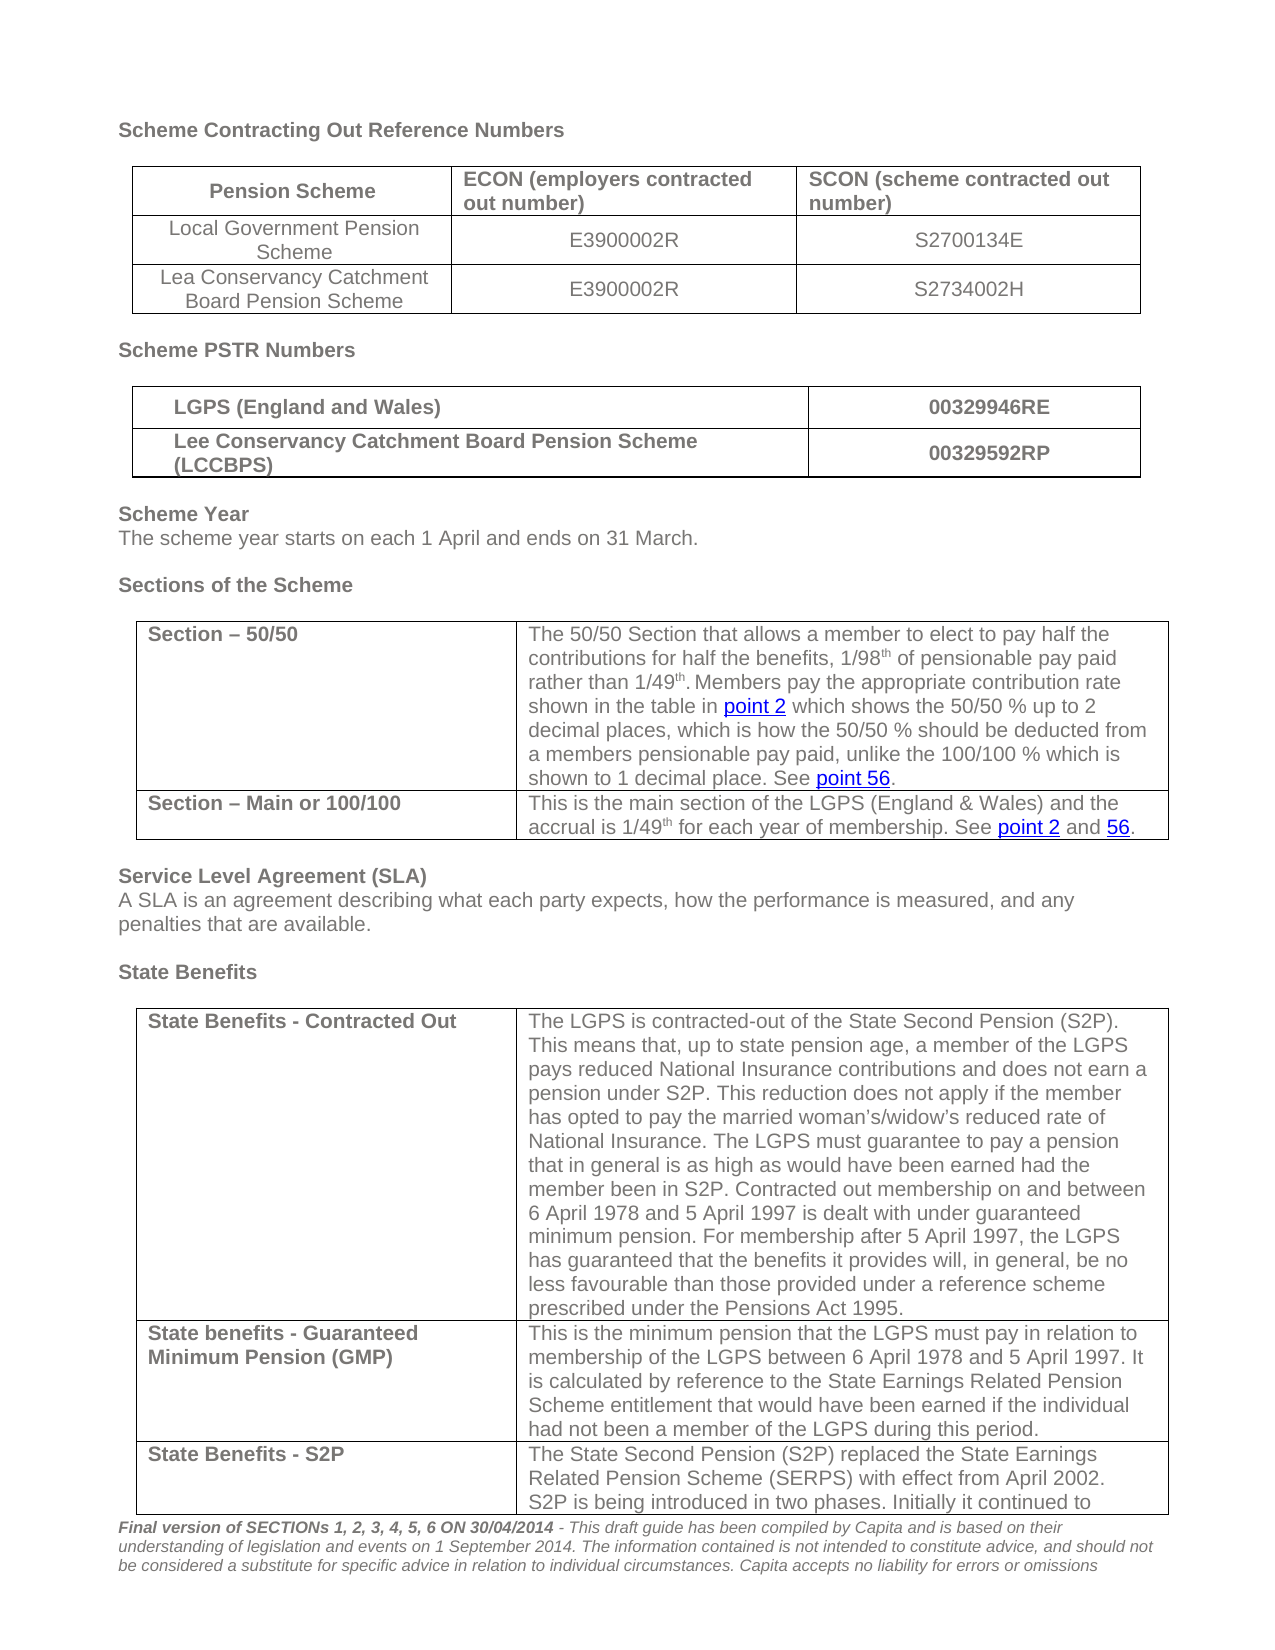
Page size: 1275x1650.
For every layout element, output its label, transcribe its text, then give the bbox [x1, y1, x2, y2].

table_cell E3900002R [452, 216, 796, 264]
text Service Level Agreement (SLA) [118, 864, 1157, 888]
table_header State Benefits - Contracted Out [137, 1009, 516, 1320]
table_cell E3900002R [452, 265, 796, 313]
text Scheme Contracting Out Reference Numbers [118, 118, 1157, 142]
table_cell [137, 1442, 516, 1514]
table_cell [517, 1442, 1168, 1514]
table_header The LGPS is contracted-out of the State Second Pension (S2P). This means that, up to state pension age, a member of the LGPS pays reduced National Insurance contributions and does not earn a pension under S2P. This reduction does not apply if the member has opted to pay the married woman’s/widow’s reduced rate of National Insurance. The LGPS must guarantee to pay a pension that in general is as high as would have been earned had the member been in S2P. Contracted out membership on and between 6 April 1978 and 5 April 1997 is dealt with under guaranteed minimum pension. For membership after 5 April 1997, the LGPS has guaranteed that the benefits it provides will, in general, be no less favourable than those provided under a reference scheme prescribed under the Pensions Act 1995. [517, 1009, 1168, 1320]
table_cell Local Government Pension Scheme [133, 216, 451, 264]
table_cell This is the main section of the LGPS (England & Wales) and the accrual is 1/49th for each year of membership. See point 2 and 56. [517, 791, 1168, 839]
table_cell State benefits - Guaranteed Minimum Pension (GMP) [137, 1321, 516, 1441]
text A SLA is an agreement describing what each party expects, how the performance is measured, and any penalties that are available. [118, 888, 1157, 936]
table_cell Lea Conservancy Catchment Board Pension Scheme [133, 265, 451, 313]
text Sections of the Scheme [118, 573, 1157, 597]
table_header ECON (employers contracted out number) [452, 167, 796, 215]
table_cell S2700134E [797, 216, 1140, 264]
table_cell 00329592RP [809, 429, 1140, 476]
table_cell S2734002H [797, 265, 1140, 313]
table_cell This is the minimum pension that the LGPS must pay in relation to membership of the LGPS between 6 April 1978 and 5 April 1997. It is calculated by reference to the State Earnings Related Pension Scheme entitlement that would have been earned if the individual had not been a member of the LGPS during this period. [517, 1321, 1168, 1441]
table_header LGPS (England and Wales) [133, 387, 808, 427]
table_header 00329946RE [809, 387, 1140, 427]
text State Benefits [118, 960, 1157, 984]
text The scheme year starts on each 1 April and ends on 31 March. [118, 525, 1157, 549]
list Scheme Year [118, 501, 1157, 525]
table_header Pension Scheme [133, 167, 451, 215]
table_header SCON (scheme contracted out number) [797, 167, 1140, 215]
table_header The 50/50 Section that allows a member to elect to pay half the contributions for half the benefits, 1/98th of pensionable pay paid rather than 1/49th. Members pay the appropriate contribution rate shown in the table in point 2 which shows the 50/50 % up to 2 decimal places, which is how the 50/50 % should be deducted from a members pensionable pay paid, unlike the 100/100 % which is shown to 1 decimal place. See point 56. [517, 622, 1168, 790]
table_header Section – 50/50 [137, 622, 516, 790]
table_cell Section – Main or 100/100 [137, 791, 516, 839]
text Scheme PSTR Numbers [118, 338, 1157, 362]
table_cell Lee Conservancy Catchment Board Pension Scheme (LCCBPS) [133, 429, 808, 476]
